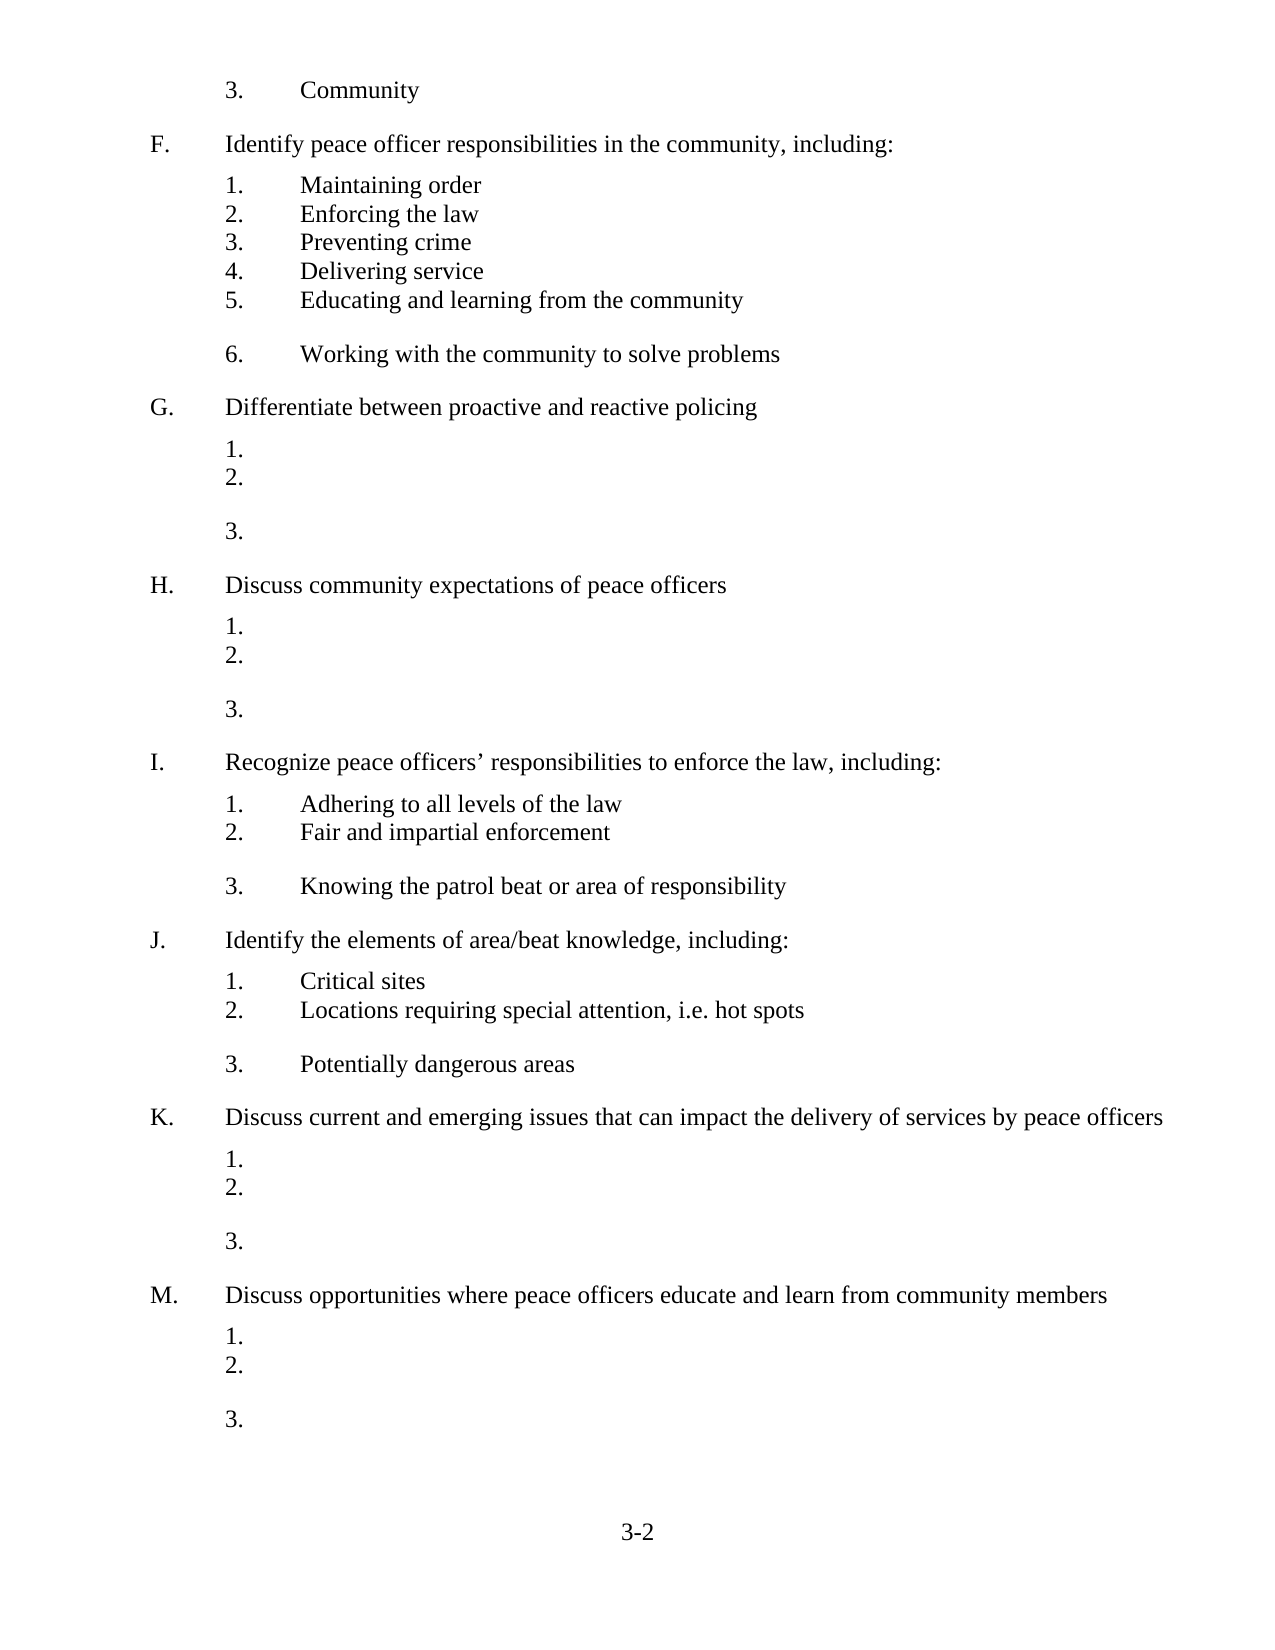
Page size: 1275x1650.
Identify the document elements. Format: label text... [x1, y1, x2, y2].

list Identify peace officer responsibilities in the community, including: [150, 129, 1200, 157]
list Discuss current and emerging issues that can impact the delivery of services by peace officers [150, 1102, 1200, 1131]
list Preventing crime [225, 227, 1200, 256]
list Delivering service [225, 256, 1200, 285]
list Critical sites [225, 966, 1200, 995]
list Working with the community to solve problems [225, 339, 1200, 367]
list Discuss opportunities where peace officers educate and learn from community members [150, 1280, 1200, 1309]
list Discuss community expectations of peace officers [150, 570, 1200, 599]
list Locations requiring special attention, i.e. hot spots [225, 995, 1200, 1024]
list Knowing the patrol beat or area of responsibility [225, 871, 1200, 900]
list Recognize peace officers’ responsibilities to enforce the law, including: [150, 747, 1200, 776]
list Potentially dangerous areas [225, 1049, 1200, 1077]
list Enforcing the law [225, 199, 1200, 227]
list Adhering to all levels of the law [225, 789, 1200, 817]
list Differentiate between proactive and reactive policing [150, 392, 1200, 421]
list Identify the elements of area/beat knowledge, including: [150, 925, 1200, 954]
list Fair and impartial enforcement [225, 817, 1200, 846]
list Educating and learning from the community [225, 285, 1200, 314]
list Community [225, 75, 1200, 104]
list Maintaining order [225, 170, 1200, 199]
